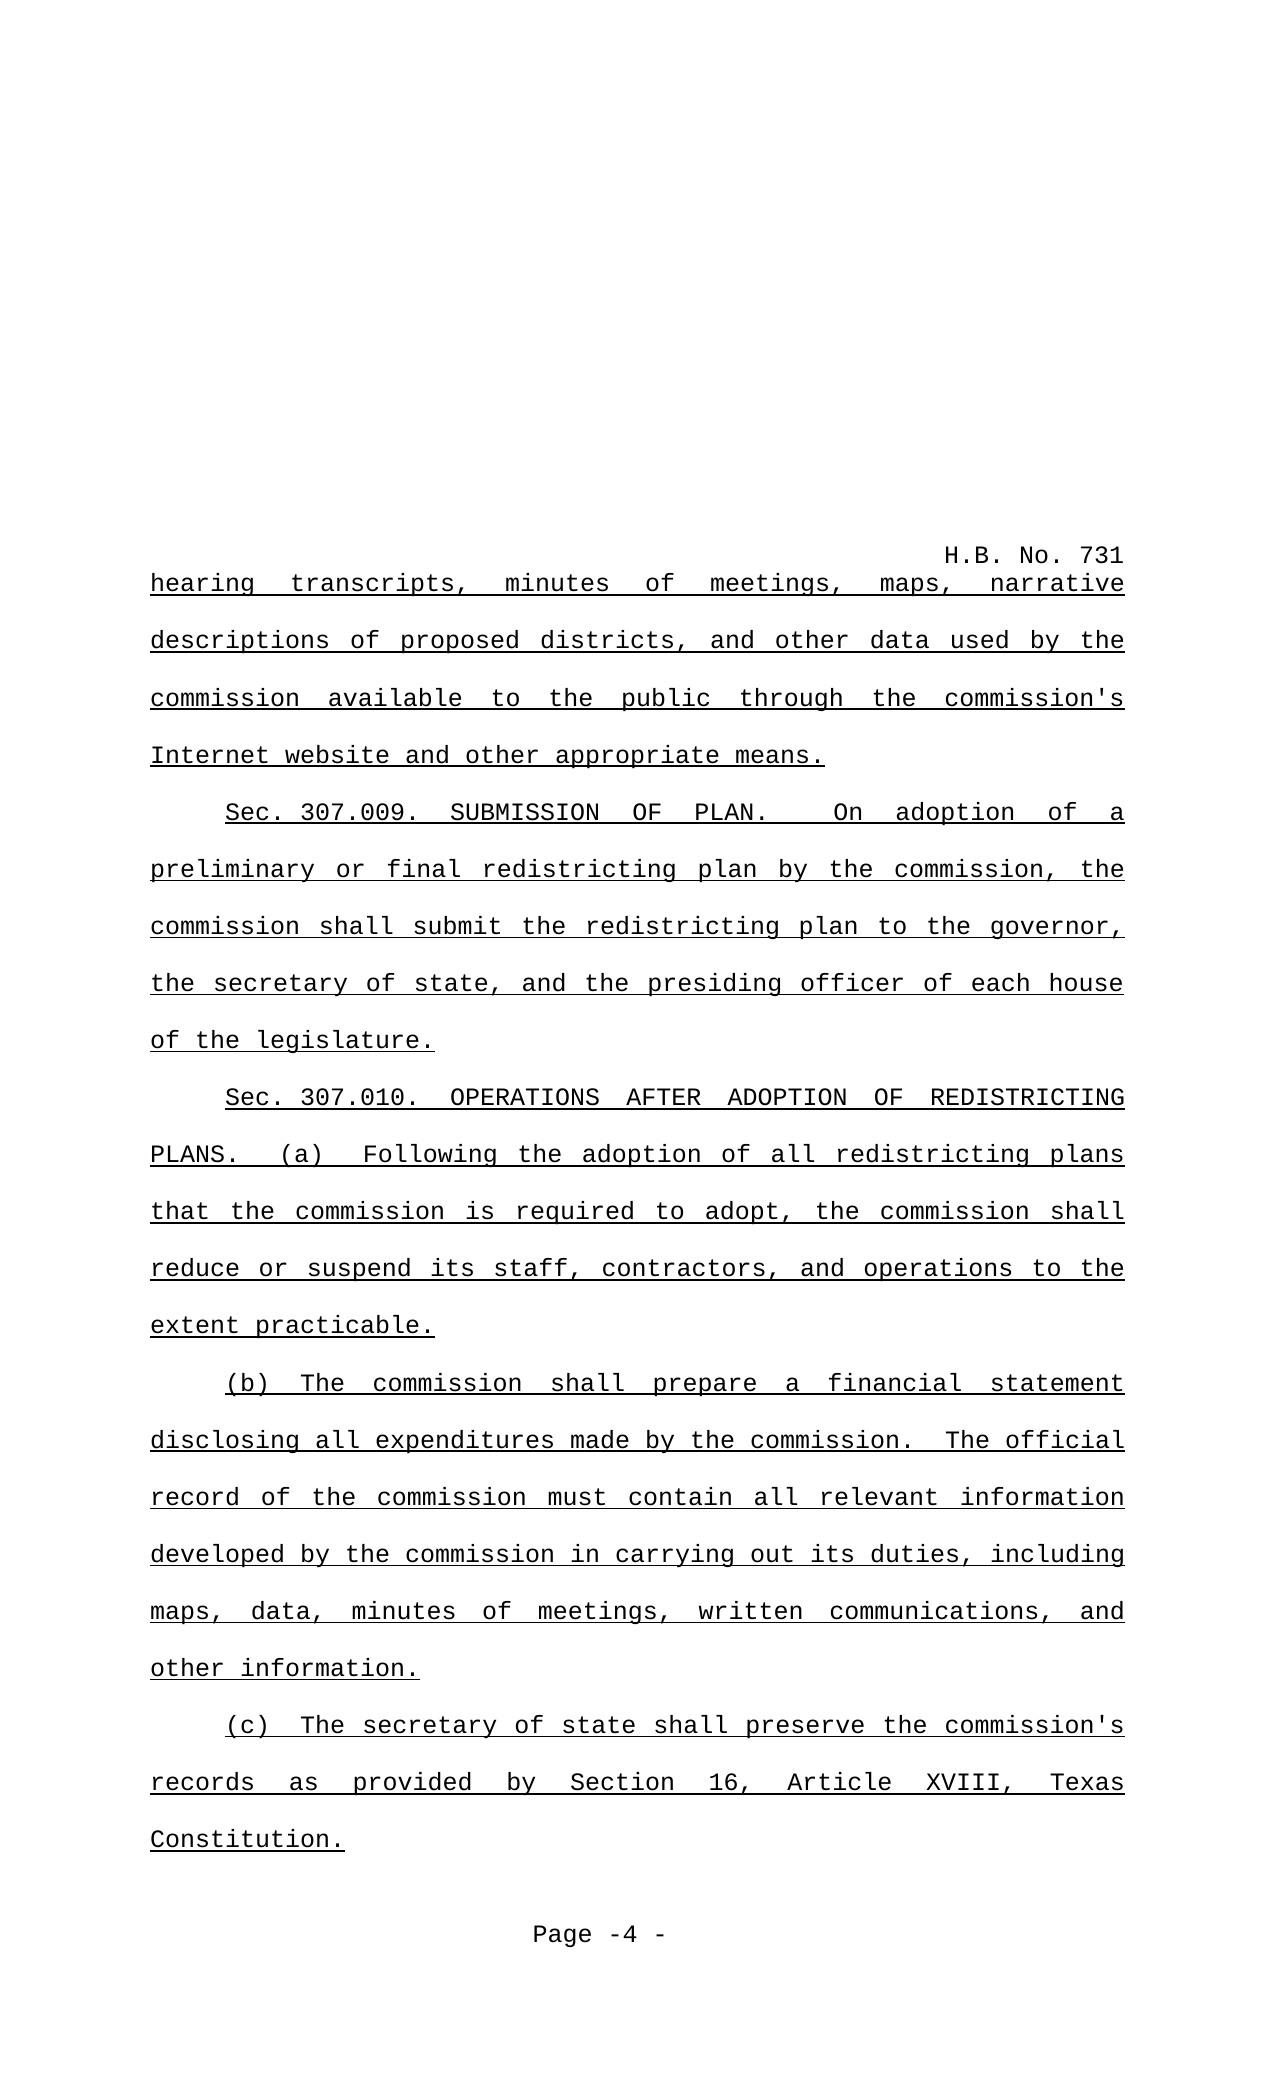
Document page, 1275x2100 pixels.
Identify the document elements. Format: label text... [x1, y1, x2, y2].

text Sec. 307.010. OPERATIONS AFTER ADOPTION OF REDISTRICTING PLANS. (a) Following the adoption of all redistricting plans that the commission is required to adopt, the commission shall reduce or suspend its staff, contractors, and operations to the extent practicable. [150, 1281, 1125, 1341]
text Sec. 307.010. OPERATIONS AFTER ADOPTION OF REDISTRICTING PLANS. (a) Following the adoption of all redistricting plans that the commission is required to adopt, the commission shall reduce or suspend its staff, contractors, and operations to the extent practicable. [150, 1167, 1125, 1222]
text (c) The secretary of state shall preserve the commission's records as provided by Section 16, Article XVIII, Texas Constitution. [150, 1795, 1125, 1855]
text (b) The commission shall prepare a financial statement disclosing all expenditures made by the commission. The official record of the commission must contain all relevant information developed by the commission in carrying out its duties, including maps, data, minutes of meetings, written communications, and other information. [150, 1509, 1125, 1565]
text (b) The commission shall prepare a financial statement disclosing all expenditures made by the commission. The official record of the commission must contain all relevant information developed by the commission in carrying out its duties, including maps, data, minutes of meetings, written communications, and other information. [150, 1452, 1125, 1508]
text Sec. 307.010. OPERATIONS AFTER ADOPTION OF REDISTRICTING PLANS. (a) Following the adoption of all redistricting plans that the commission is required to adopt, the commission shall reduce or suspend its staff, contractors, and operations to the extent practicable. [150, 1224, 1125, 1279]
text (c) The secretary of state shall preserve the commission's records as provided by Section 16, Article XVIII, Texas Constitution. [150, 1712, 1125, 1793]
text Sec. 307.009. SUBMISSION OF PLAN. On adoption of a preliminary or final redistricting plan by the commission, the commission shall submit the redistricting plan to the governor, the secretary of state, and the presiding officer of each house of the legislature. [150, 881, 1125, 937]
text Sec. 307.010. OPERATIONS AFTER ADOPTION OF REDISTRICTING PLANS. (a) Following the adoption of all redistricting plans that the commission is required to adopt, the commission shall reduce or suspend its staff, contractors, and operations to the extent practicable. [150, 1084, 1125, 1165]
text (b) The commission shall prepare a financial statement disclosing all expenditures made by the commission. The official record of the commission must contain all relevant information developed by the commission in carrying out its duties, including maps, data, minutes of meetings, written communications, and other information. [150, 1566, 1125, 1622]
text Sec. 307.009. SUBMISSION OF PLAN. On adoption of a preliminary or final redistricting plan by the commission, the commission shall submit the redistricting plan to the governor, the secretary of state, and the presiding officer of each house of the legislature. [150, 799, 1125, 880]
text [150, 571, 1125, 594]
text (b) The commission shall prepare a financial statement disclosing all expenditures made by the commission. The official record of the commission must contain all relevant information developed by the commission in carrying out its duties, including maps, data, minutes of meetings, written communications, and other information. [150, 1623, 1125, 1684]
text (b) The commission shall prepare a financial statement disclosing all expenditures made by the commission. The official record of the commission must contain all relevant information developed by the commission in carrying out its duties, including maps, data, minutes of meetings, written communications, and other information. [150, 1370, 1125, 1450]
text Sec. 307.009. SUBMISSION OF PLAN. On adoption of a preliminary or final redistricting plan by the commission, the commission shall submit the redistricting plan to the governor, the secretary of state, and the presiding officer of each house of the legislature. [150, 938, 1125, 1056]
